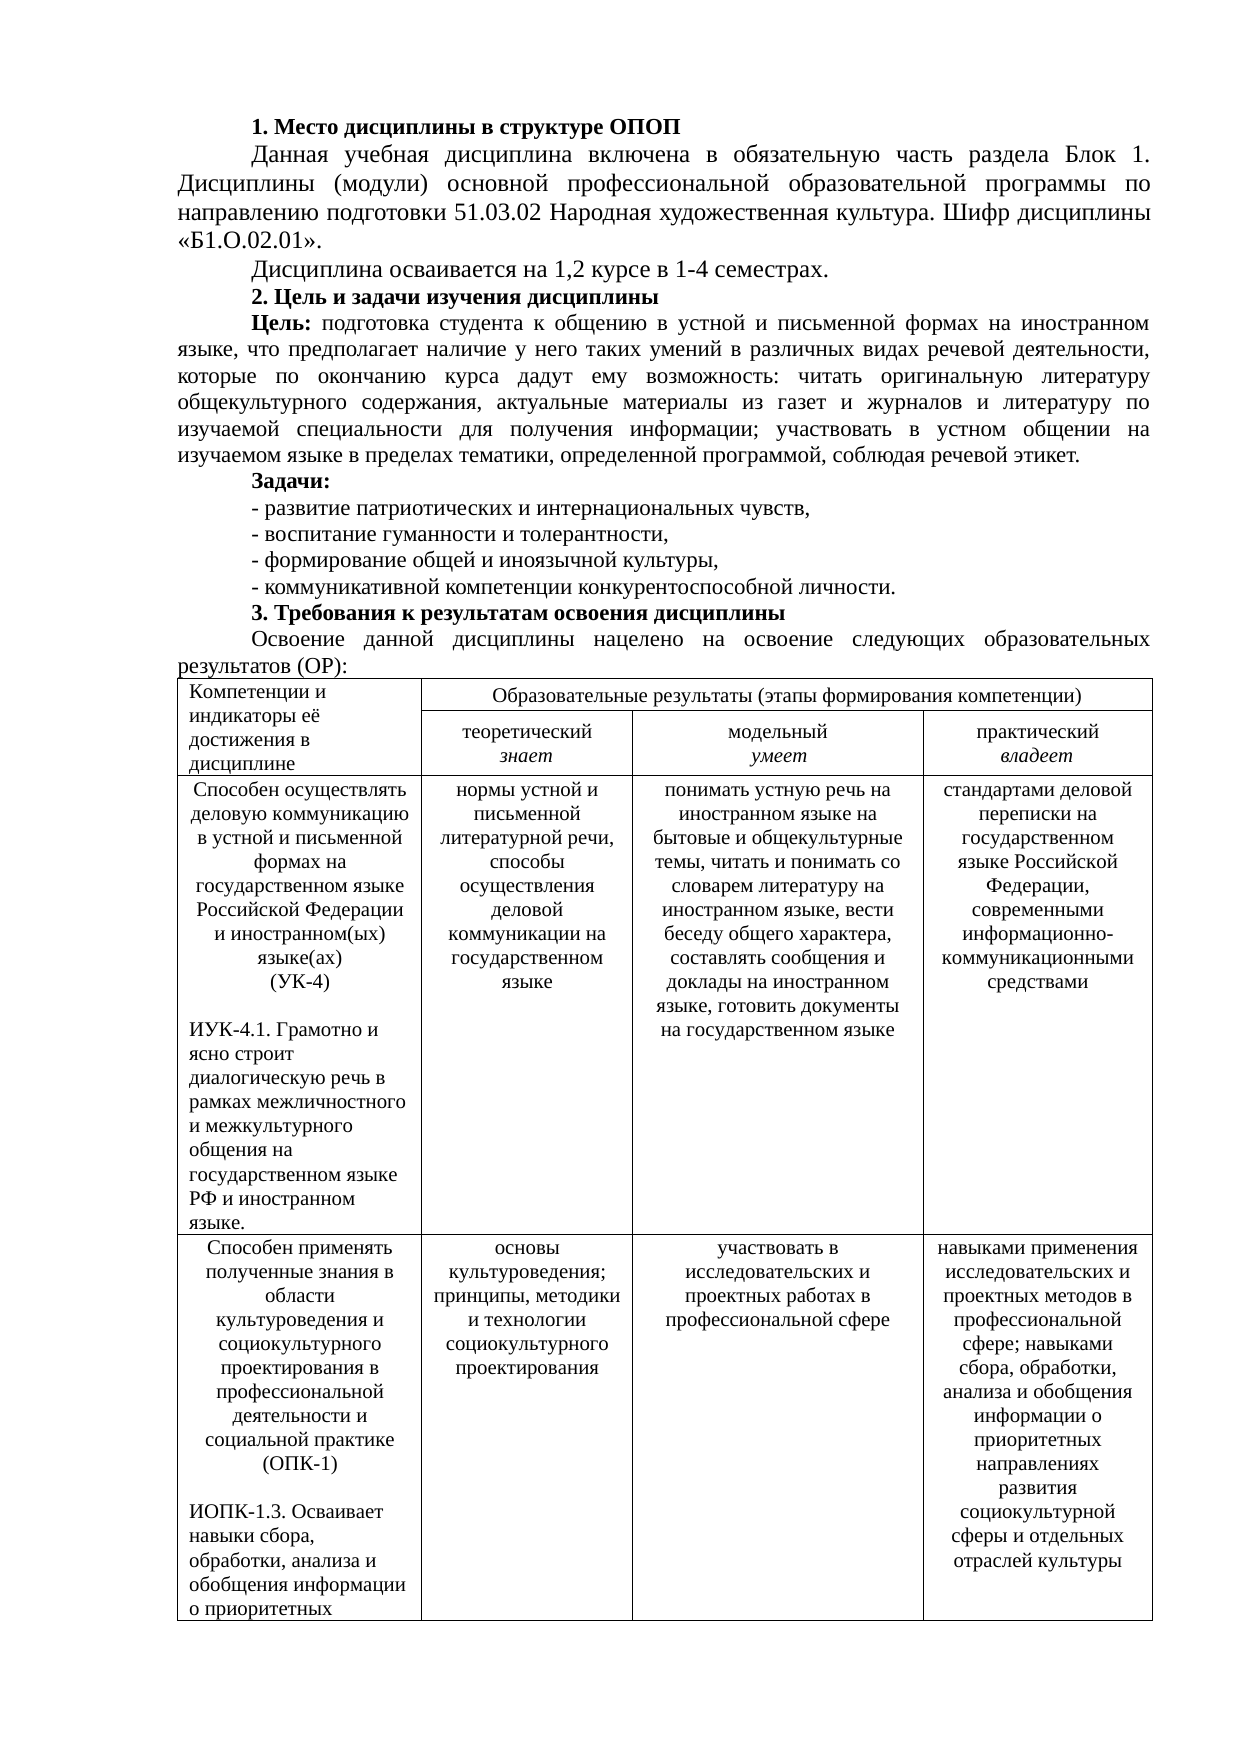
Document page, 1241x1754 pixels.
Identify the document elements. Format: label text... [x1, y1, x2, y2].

text Дисциплина осваивается на 1,2 курсе в 1-4 семестрах. [177, 254, 1152, 283]
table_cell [178, 1235, 421, 1620]
text 2. Цель и задачи изучения дисциплины [177, 283, 1152, 309]
text 1. Место дисциплины в структуре ОПОП [177, 113, 1152, 139]
text 3. Требования к результатам освоения дисциплины [177, 599, 1152, 625]
table_cell понимать устную речь на иностранном языке на бытовые и общекультурные темы, читать и понимать со словарем литературу на иностранном языке, вести беседу общего характера, составлять сообщения и доклады на иностранном языке, готовить документы на государственном языке [633, 776, 923, 1234]
table_cell стандартами деловой переписки на государственном языке Российской Федерации, современными информационно-коммуникационными средствами [924, 776, 1152, 1234]
table_cell Способен осуществлять деловую коммуникацию в устной и письменной формах на государственном языке Российской Федерации и иностранном(ых) языке(ах) (УК-4) ИУК-4.1. Грамотно и ясно строит диалогическую речь в рамках межличностного и межкультурного общения на государственном языке РФ и иностранном языке. [178, 776, 421, 1234]
text - коммуникативной компетенции конкурентоспособной личности. [177, 573, 1152, 599]
table_cell нормы устной и письменной литературной речи, способы осуществления деловой коммуникации на государственном языке [422, 776, 632, 1234]
text Освоение данной дисциплины нацелено на освоение следующих образовательных результатов (ОР): [177, 625, 1152, 678]
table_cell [633, 1235, 923, 1620]
table_cell теоретический знает [422, 711, 632, 775]
text - развитие патриотических и интернациональных чувств, [177, 494, 1152, 520]
table_header Компетенции и индикаторы её достижения в дисциплине [178, 679, 421, 775]
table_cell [924, 1235, 1152, 1620]
table_header Образовательные результаты (этапы формирования компетенции) [422, 679, 1152, 710]
table_cell модельный умеет [633, 711, 923, 775]
text Цель: подготовка студента к общению в устной и письменной формах на иностранном языке, что предполагает наличие у него таких умений в различных видах речевой деятельности, которые по окончанию курса дадут ему возможность: читать оригинальную литературу общекультурного содержания, актуальные материалы из газет и журналов и литературу по изучаемой специальности для получения информации; участвовать в устном общении на изучаемом языке в пределах тематики, определенной программой, соблюдая речевой этикет. [177, 309, 1152, 467]
table_cell практический владеет [924, 711, 1152, 775]
text - воспитание гуманности и толерантности, [177, 520, 1152, 546]
text - формирование общей и иноязычной культуры, [177, 546, 1152, 573]
text Задачи: [177, 467, 1152, 494]
text Данная учебная дисциплина включена в обязательную часть раздела Блок 1. Дисциплины (модули) основной профессиональной образовательной программы по направлению подготовки 51.03.02 Народная художественная культура. Шифр дисциплины «Б1.О.02.01». [177, 139, 1152, 254]
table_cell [422, 1235, 632, 1620]
